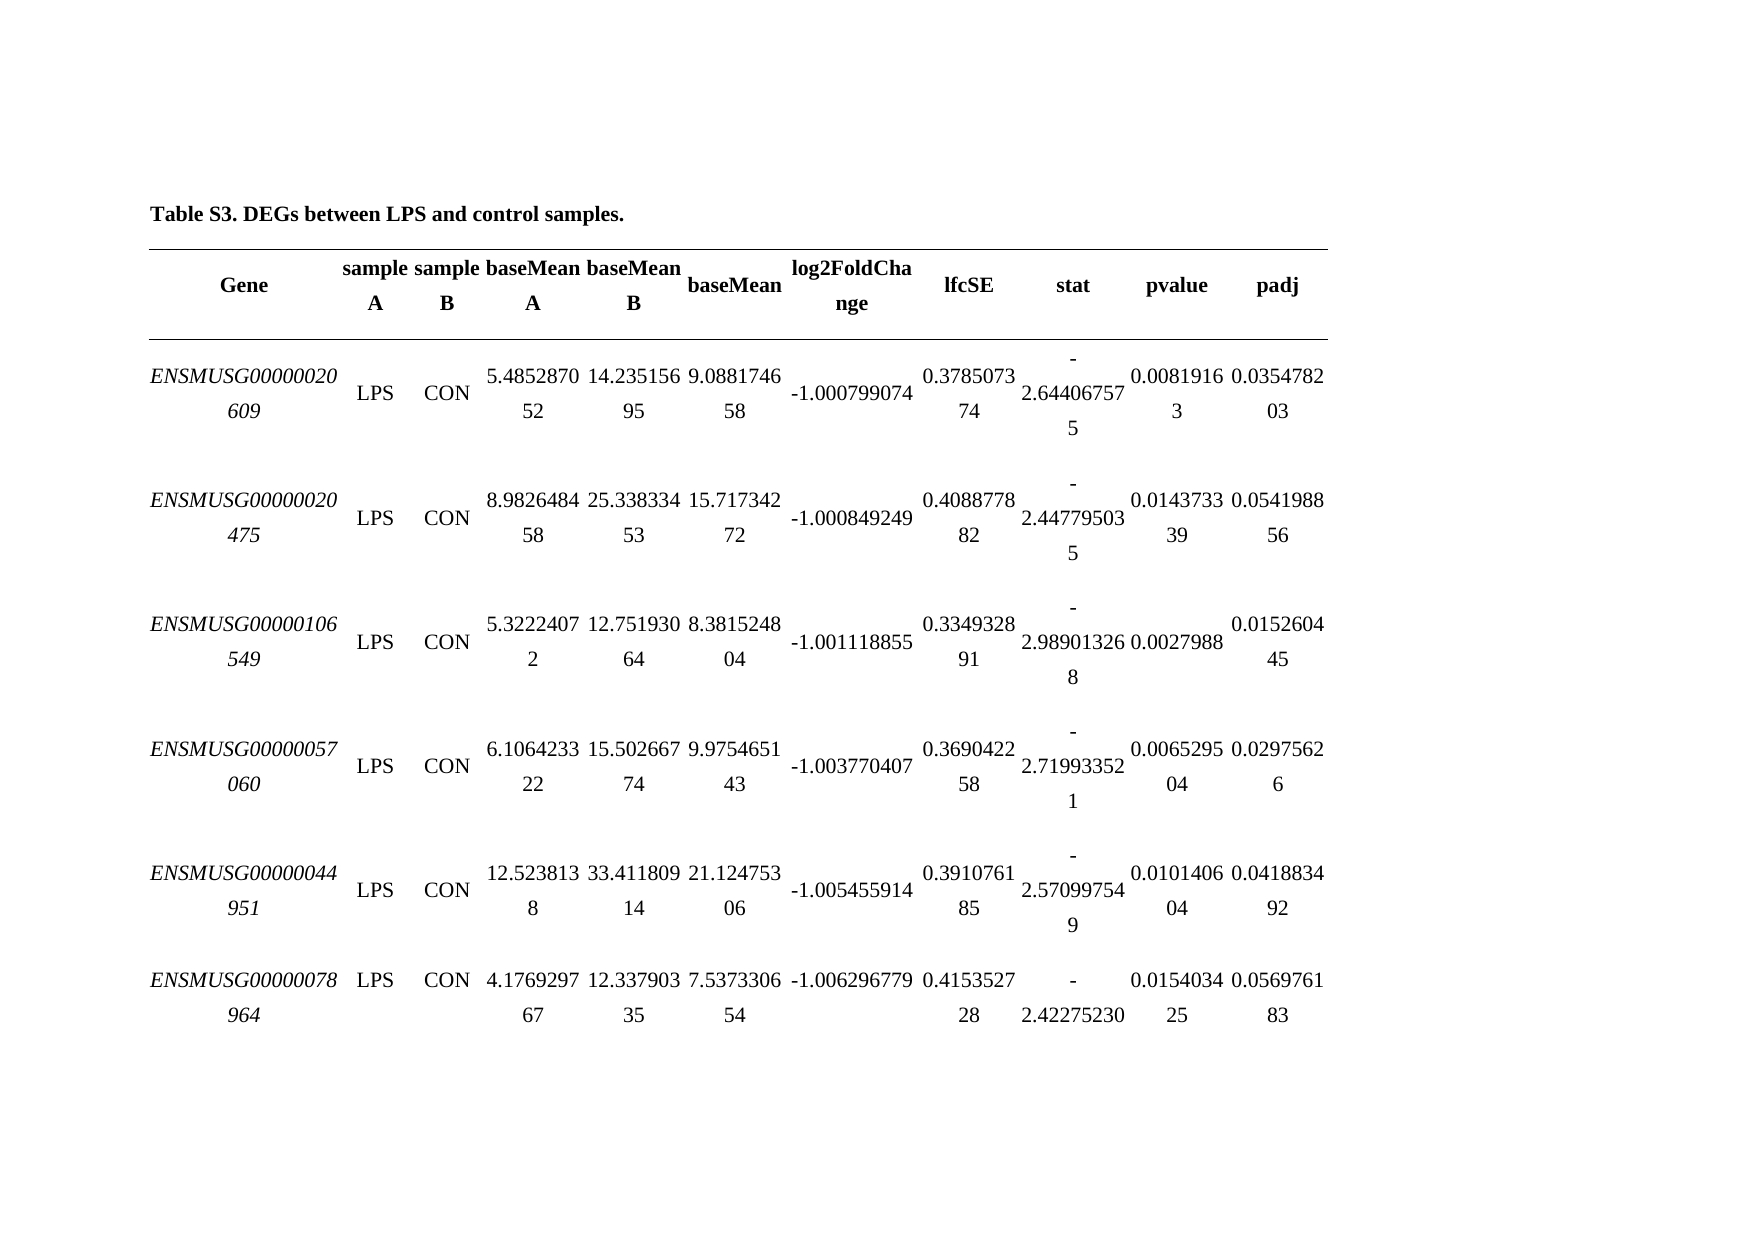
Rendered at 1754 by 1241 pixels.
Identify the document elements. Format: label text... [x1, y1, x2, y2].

table_header baseMean [684, 250, 785, 339]
table_cell 0.041883492 [1227, 837, 1328, 961]
table_cell 5.485287052 [483, 340, 583, 464]
table_cell 0.015403425 [1126, 961, 1227, 1032]
table_cell -1.006296779 [785, 961, 919, 1032]
table_cell CON [411, 340, 482, 464]
table_cell LPS [339, 713, 411, 837]
table_cell 33.41180914 [583, 837, 684, 961]
table_cell 0.006529504 [1126, 713, 1227, 837]
table_cell 0.408877882 [919, 464, 1019, 589]
table_header sampleB [411, 250, 482, 339]
table_cell 12.5238138 [483, 837, 583, 961]
table_cell 0.391076185 [919, 837, 1019, 961]
table_cell 0.378507374 [919, 340, 1019, 464]
text Table S3. DEGs between LPS and control samples. [150, 198, 1604, 230]
table_cell CON [411, 837, 482, 961]
table_cell 7.537330654 [684, 961, 785, 1032]
table_cell 25.33833453 [583, 464, 684, 589]
table_cell LPS [339, 837, 411, 961]
table_cell -1.005455914 [785, 837, 919, 961]
table_cell -1.000849249 [785, 464, 919, 589]
table_cell 0.369042258 [919, 713, 1019, 837]
table_cell 0.015260445 [1227, 589, 1328, 713]
table_cell CON [411, 589, 482, 713]
table_cell -2.570997549 [1019, 837, 1126, 961]
table_cell -2.422752308 [1019, 961, 1126, 1032]
table_cell LPS [339, 589, 411, 713]
table_cell 8.381524804 [684, 589, 785, 713]
table_cell 9.975465143 [684, 713, 785, 837]
table_cell 12.33790335 [583, 961, 684, 1032]
table_cell -2.447795035 [1019, 464, 1126, 589]
table_cell CON [411, 961, 482, 1032]
table_cell 0.00819163 [1126, 340, 1227, 464]
table_cell ENSMUSG00000020609 [149, 340, 339, 464]
table_cell 8.982648458 [483, 464, 583, 589]
table_cell -2.719933521 [1019, 713, 1126, 837]
table_cell ENSMUSG00000078964 [149, 961, 339, 1032]
table_cell -2.644067575 [1019, 340, 1126, 464]
table_cell 4.176929767 [483, 961, 583, 1032]
table_cell 0.035478203 [1227, 340, 1328, 464]
table_header sampleA [339, 250, 411, 339]
table_cell 0.334932891 [919, 589, 1019, 713]
table_cell 5.32224072 [483, 589, 583, 713]
table_cell 0.056976183 [1227, 961, 1328, 1032]
table_cell LPS [339, 340, 411, 464]
table_header padj [1227, 250, 1328, 339]
table_cell 0.415352728 [919, 961, 1019, 1032]
table_cell ENSMUSG00000057060 [149, 713, 339, 837]
table_header lfcSE [919, 250, 1019, 339]
table_header pvalue [1126, 250, 1227, 339]
table_cell 14.23515695 [583, 340, 684, 464]
table_cell 6.106423322 [483, 713, 583, 837]
table_cell 15.71734272 [684, 464, 785, 589]
table_cell 12.75193064 [583, 589, 684, 713]
table_header baseMeanB [583, 250, 684, 339]
table_header baseMeanA [483, 250, 583, 339]
table_cell LPS [339, 961, 411, 1032]
table_cell 0.014373339 [1126, 464, 1227, 589]
table_cell CON [411, 713, 482, 837]
table_cell -1.000799074 [785, 340, 919, 464]
table_header stat [1019, 250, 1126, 339]
table_header log2FoldChange [785, 250, 919, 339]
table_cell -1.001118855 [785, 589, 919, 713]
table_cell ENSMUSG00000106549 [149, 589, 339, 713]
table_cell ENSMUSG00000044951 [149, 837, 339, 961]
table_cell 0.0027988 [1126, 589, 1227, 713]
table_cell 9.088174658 [684, 340, 785, 464]
table_header Gene [149, 250, 339, 339]
table_cell 0.054198856 [1227, 464, 1328, 589]
table_cell LPS [339, 464, 411, 589]
table_cell -2.989013268 [1019, 589, 1126, 713]
table_cell CON [411, 464, 482, 589]
table_cell -1.003770407 [785, 713, 919, 837]
table_cell 0.010140604 [1126, 837, 1227, 961]
table_cell ENSMUSG00000020475 [149, 464, 339, 589]
table_cell 21.12475306 [684, 837, 785, 961]
table_cell 15.50266774 [583, 713, 684, 837]
table_cell 0.02975626 [1227, 713, 1328, 837]
